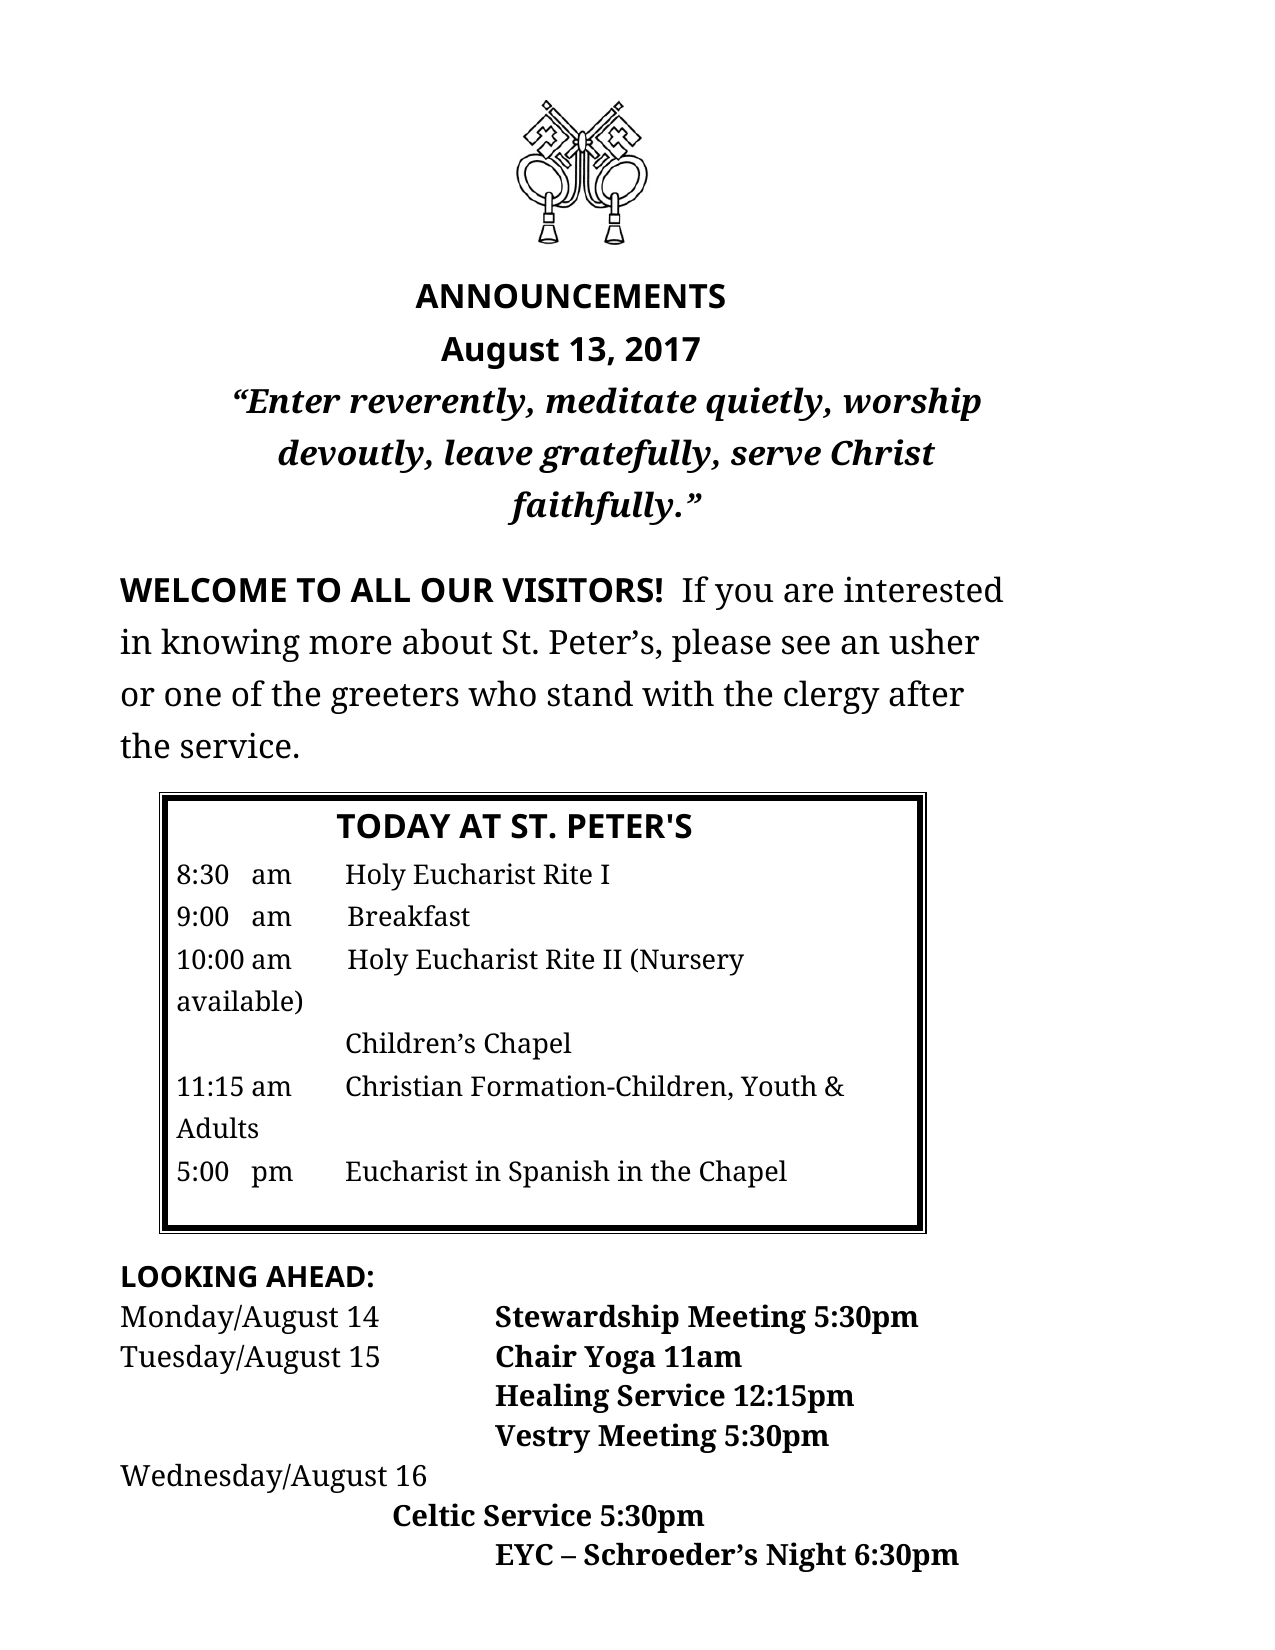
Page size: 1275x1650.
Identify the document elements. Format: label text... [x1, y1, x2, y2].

text 11:15 am Christian Formation-Children, Youth & Adults [168, 1056, 917, 1141]
text ANNOUNCEMENTS [120, 273, 1021, 319]
text Monday/August 14 Stewardship Meeting 5:30pm [120, 1296, 1021, 1336]
picture [495, 75, 677, 268]
text Healing Service 12:15pm [120, 1376, 1021, 1415]
text Vestry Meeting 5:30pm [120, 1415, 1021, 1455]
text August 13, 2017 [120, 325, 1021, 371]
text Wednesday/August 16 Celtic Service 5:30pm [120, 1455, 1021, 1534]
text 10:00 am Holy Eucharist Rite II (Nursery available) [168, 929, 917, 1013]
text WELCOME TO ALL OUR VISITORS! If you are interested in knowing more about St. Peter’s, please see an usher or one of the greeters who stand with the clergy after the service. [120, 567, 1021, 769]
text EYC – Schroeder’s Night 6:30pm [120, 1534, 1021, 1574]
text 9:00 am Breakfast [168, 886, 917, 929]
text Children’s Chapel [168, 1013, 917, 1056]
text Tuesday/August 15 Chair Yoga 11am [120, 1336, 1021, 1376]
text LOOKING AHEAD: [120, 1257, 1021, 1296]
text 5:00 pm Eucharist in Spanish in the Chapel [168, 1141, 917, 1189]
text TODAY AT ST. PETER'S [168, 801, 917, 844]
text 8:30 am Holy Eucharist Rite I [168, 844, 917, 886]
text “Enter reverently, meditate quietly, worship devoutly, leave gratefully, serve Christ faithfully.” [195, 378, 1021, 527]
